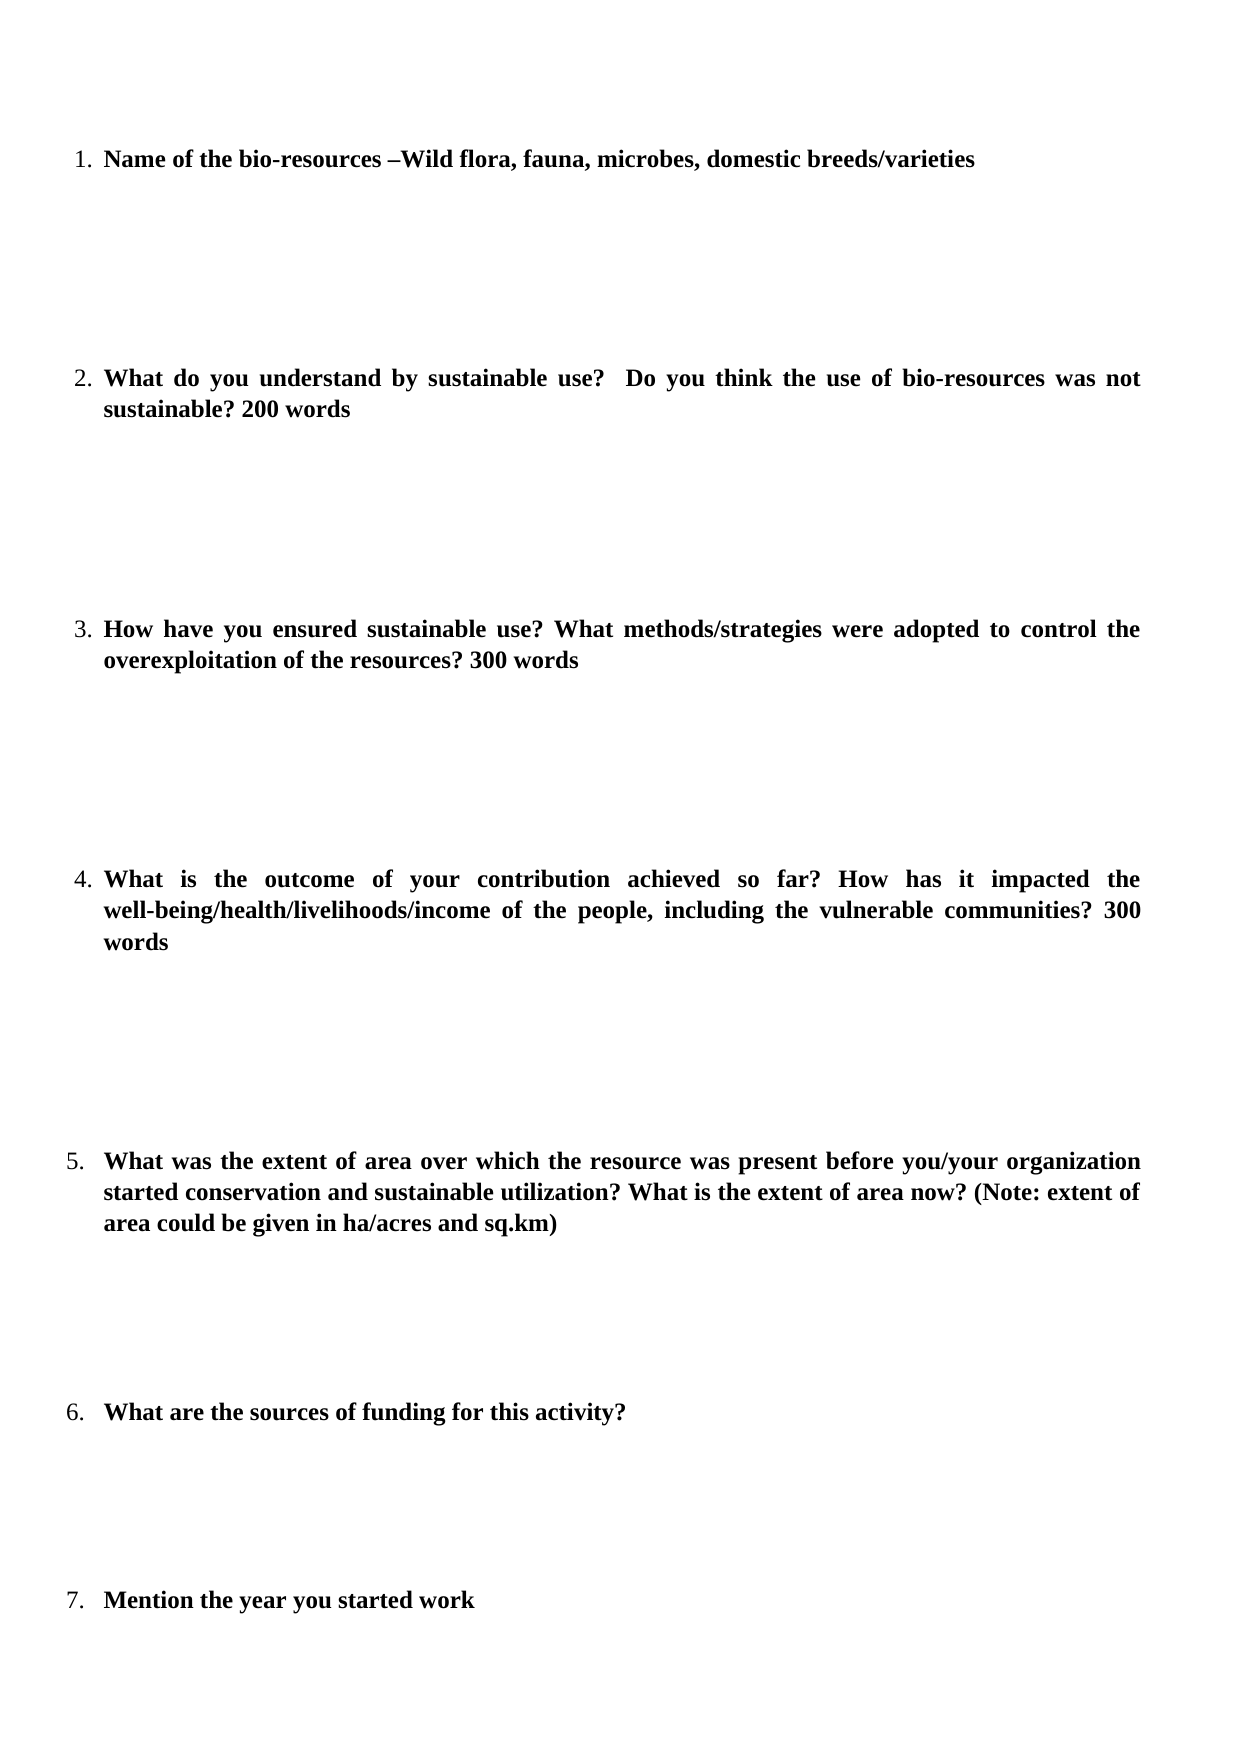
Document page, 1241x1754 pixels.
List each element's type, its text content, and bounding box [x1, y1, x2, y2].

list What was the extent of area over which the resource was present before you/your organization started conservation and sustainable utilization? What is the extent of area now? (Note: extent of area could be given in ha/acres and sq.km) [66, 1146, 1142, 1237]
list Mention the year you started work [66, 1585, 1142, 1614]
list Name of the bio-resources –Wild flora, fauna, microbes, domestic breeds/varieties [74, 144, 1142, 172]
list What is the outcome of your contribution achieved so far? How has it impacted the well-being/health/livelihoods/income of the people, including the vulnerable communities? 300 words [74, 864, 1142, 955]
list How have you ensured sustainable use? What methods/strategies were adopted to control the overexploitation of the resources? 300 words [74, 614, 1142, 674]
list What do you understand by sustainable use? Do you think the use of bio-resources was not sustainable? 200 words [74, 363, 1142, 423]
list What are the sources of funding for this activity? [66, 1397, 1142, 1426]
